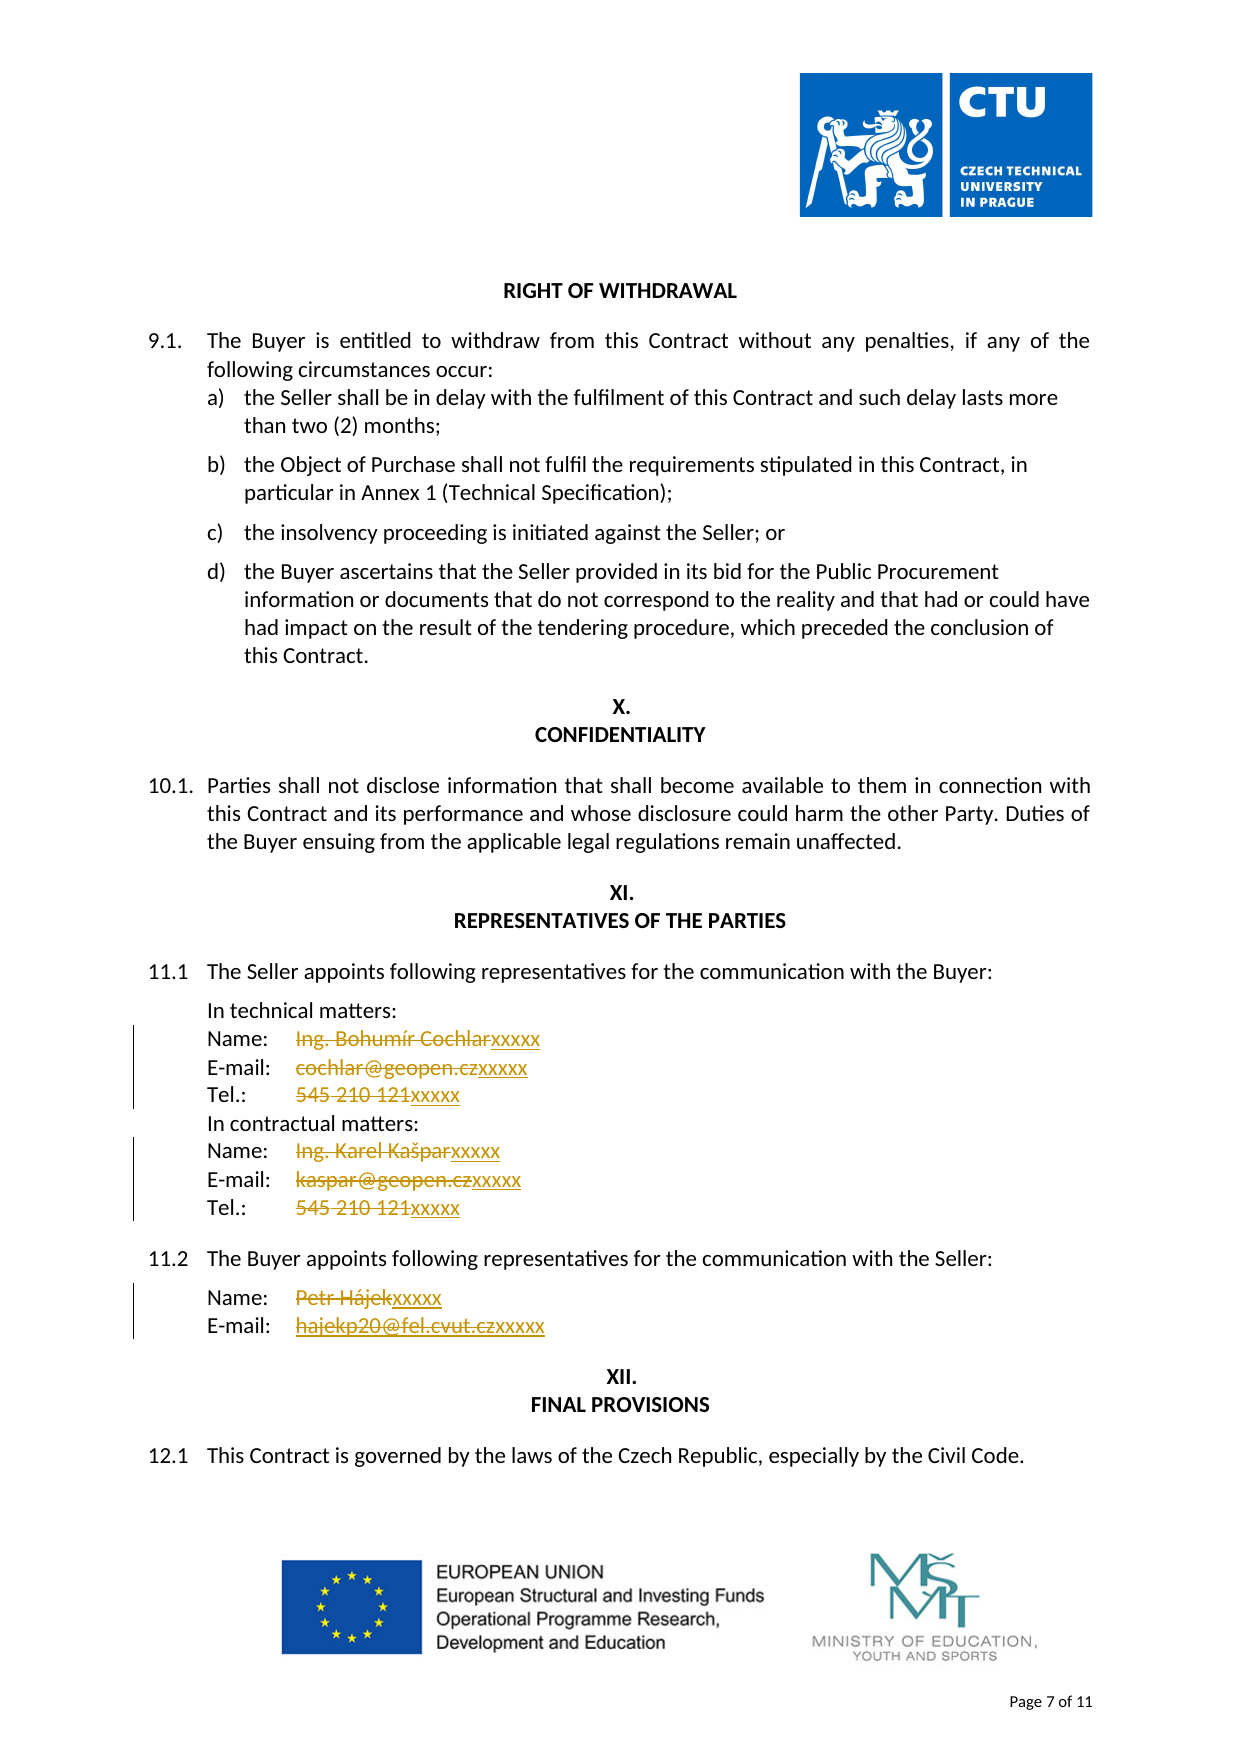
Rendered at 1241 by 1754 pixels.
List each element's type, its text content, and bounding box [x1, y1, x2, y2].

picture [799, 73, 1093, 217]
subtitle the Object of Purchase shall not fulfil the requirements stipulated in this Contract, in particular in Annex 1 (Technical Specification); [207, 450, 1092, 506]
text Confidentiality [148, 720, 1092, 748]
text right of withdrawal [148, 276, 1092, 304]
picture [257, 1537, 1057, 1672]
text Name: [207, 1283, 1092, 1311]
text Name: [207, 1137, 1092, 1165]
text Name: [207, 1024, 1092, 1053]
text E-mail: [207, 1311, 1092, 1339]
subtitle the Seller shall be in delay with the fulfilment of this Contract and such delay lasts more than two (2) months; [207, 383, 1092, 439]
text representatives of the parties [148, 906, 1092, 934]
subtitle In technical matters: [207, 997, 1092, 1024]
subtitle the Buyer ascertains that the Seller provided in its bid for the Public Procurement information or documents that do not correspond to the reality and that had or could have had impact on the result of the tendering procedure, which preceded the conclusion of this Contract. [207, 557, 1092, 669]
text E-mail: [207, 1165, 1092, 1193]
text In contractual matters: [207, 1109, 1092, 1137]
list X. [151, 692, 1092, 720]
subtitle This Contract is governed by the laws of the Czech Republic, especially by the Civil Code. [148, 1441, 1092, 1469]
subtitle Parties shall not disclose information that shall become available to them in connection with this Contract and its performance and whose disclosure could harm the other Party. Duties of the Buyer ensuing from the applicable legal regulations remain unaffected. [148, 771, 1092, 855]
text E-mail: [207, 1053, 1092, 1081]
text Final provisions [148, 1390, 1092, 1418]
subtitle The Buyer is entitled to withdraw from this Contract without any penalties, if any of the following circumstances occur: [148, 327, 1092, 383]
subtitle The Seller appoints following representatives for the communication with the Buyer: [148, 957, 1092, 985]
subtitle The Buyer appoints following representatives for the communication with the Seller: [148, 1244, 1092, 1272]
text Tel.: [207, 1193, 1092, 1221]
list XII. [151, 1362, 1092, 1390]
list XI. [151, 878, 1092, 906]
subtitle the insolvency proceeding is initiated against the Seller; or [207, 518, 1092, 546]
text Tel.: [207, 1081, 1092, 1109]
